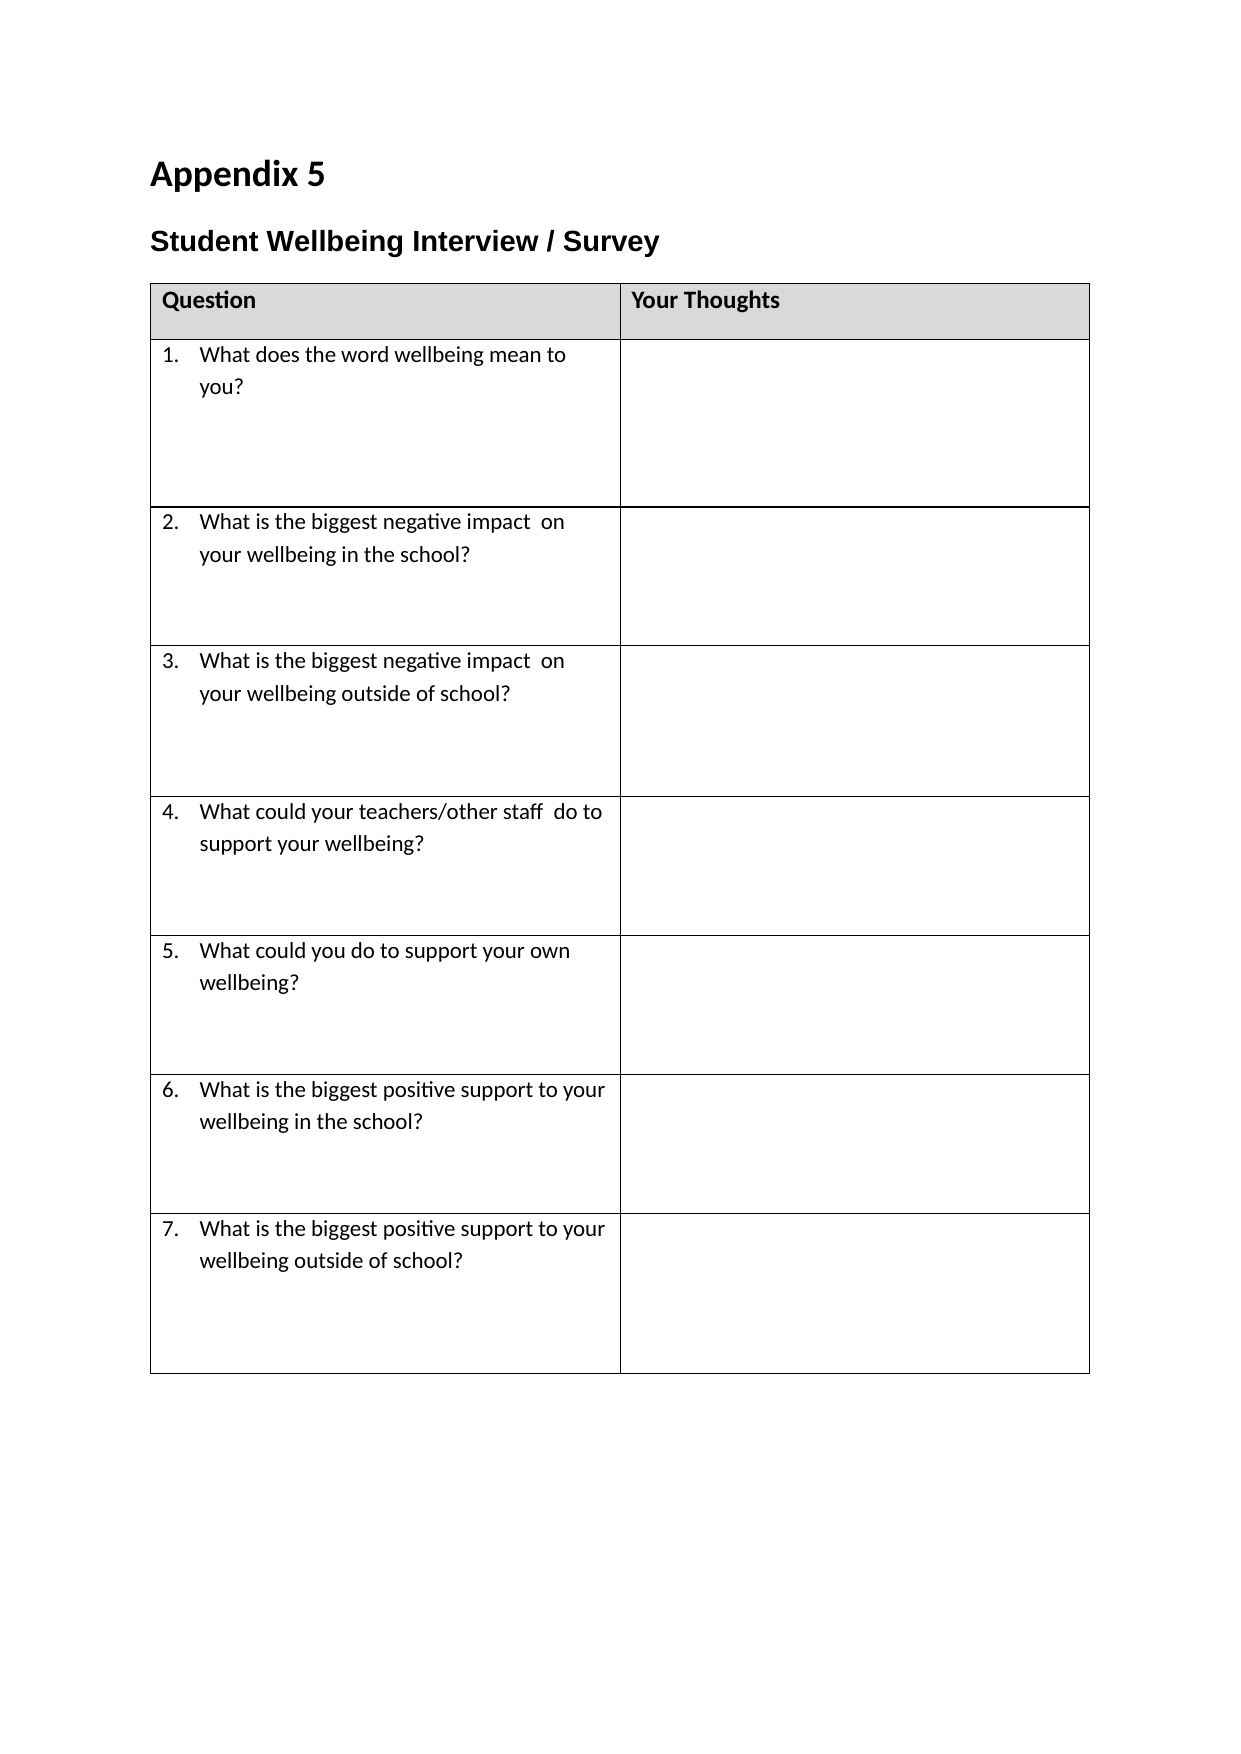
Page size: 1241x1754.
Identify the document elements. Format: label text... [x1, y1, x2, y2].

table_cell What is the biggest negative impact on your wellbeing in the school? [151, 508, 620, 645]
text Appendix 5 [150, 150, 1090, 196]
table_cell [621, 646, 1089, 796]
table_cell What could your teachers/other staff do to support your wellbeing? [151, 797, 620, 935]
table_cell [621, 508, 1089, 645]
table_cell [621, 936, 1089, 1074]
table_cell What does the word wellbeing mean to you? [151, 340, 620, 506]
table_cell [621, 1214, 1089, 1372]
table_header Your Thoughts [621, 284, 1089, 339]
text Student Wellbeing Interview / Survey [150, 223, 1090, 257]
table_cell [621, 1075, 1089, 1213]
table_cell What is the biggest positive support to your wellbeing outside of school? [151, 1214, 620, 1372]
table_cell [621, 340, 1089, 506]
table_cell What is the biggest negative impact on your wellbeing outside of school? [151, 646, 620, 796]
table_cell [621, 797, 1089, 935]
table_header Question [151, 284, 620, 339]
table_cell What could you do to support your own wellbeing? [151, 936, 620, 1074]
table_cell What is the biggest positive support to your wellbeing in the school? [151, 1075, 620, 1213]
